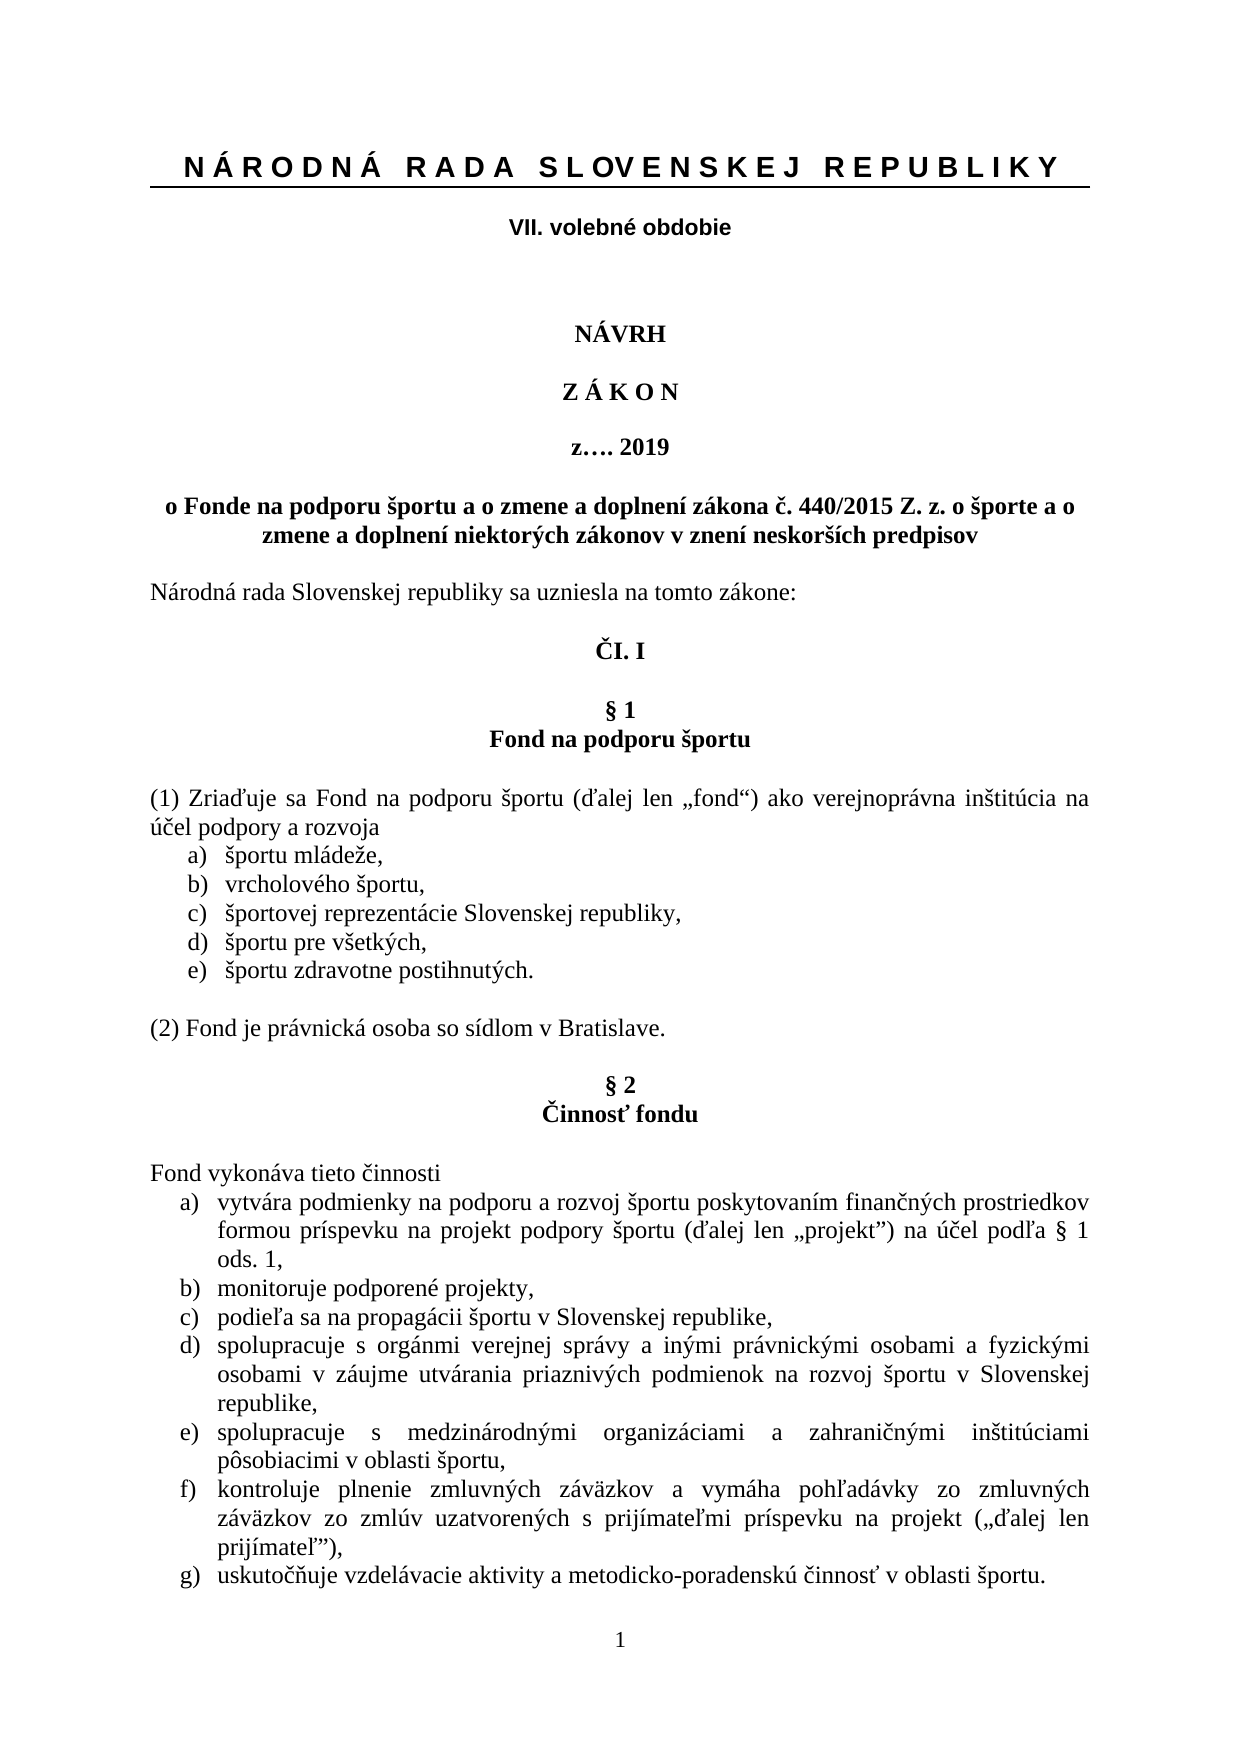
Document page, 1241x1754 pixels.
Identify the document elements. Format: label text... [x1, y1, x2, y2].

title z…. 2019 [150, 432, 1090, 461]
title o Fonde na podporu športu a o zmene a doplnení zákona č. 440/2015 Z. z. o športe a o zmene a doplnení niektorých zákonov v znení neskorších predpisov [150, 491, 1090, 548]
title Z Á K O N [150, 377, 1090, 406]
list uskutočňuje vzdelávacie aktivity a metodicko-poradenskú činnosť v oblasti športu. [179, 1561, 1090, 1589]
title Národná rada Slovenskej republiky sa uzniesla na tomto zákone: [150, 577, 1090, 606]
list športu pre všetkých, [187, 927, 1090, 955]
list spolupracuje s orgánmi verejnej správy a inými právnickými osobami a fyzickými osobami v záujme utvárania priaznivých podmienok na rozvoj športu v Slovenskej republike, [179, 1331, 1090, 1417]
text (2) Fond je právnická osoba so sídlom v Bratislave. [150, 1013, 1090, 1042]
subtitle § 2 [150, 1070, 1090, 1099]
text N Á R O D N Á R A D A S L OV E N S K E J R E P U B L I K Y [150, 150, 1090, 186]
list monitoruje podporené projekty, [179, 1273, 1090, 1302]
list spolupracuje s medzinárodnými organizáciami a zahraničnými inštitúciami pôsobiacimi v oblasti športu, [179, 1417, 1090, 1474]
subtitle Fond na podporu športu [150, 724, 1090, 753]
list kontroluje plnenie zmluvných záväzkov a vymáha pohľadávky zo zmluvných záväzkov zo zmlúv uzatvorených s prijímateľmi príspevku na projekt („ďalej len prijímateľ”), [179, 1474, 1090, 1561]
list športovej reprezentácie Slovenskej republiky, [187, 898, 1090, 927]
subtitle Činnosť fondu [150, 1099, 1090, 1128]
list vytvára podmienky na podporu a rozvoj športu poskytovaním finančných prostriedkov formou príspevku na projekt podpory športu (ďalej len „projekt”) na účel podľa § 1 ods. 1, [179, 1187, 1090, 1273]
list vrcholového športu, [187, 869, 1090, 898]
title NÁVRH [150, 319, 1090, 348]
text VII. volebné obdobie [150, 214, 1090, 240]
title ČI. I [150, 636, 1090, 665]
list športu mládeže, [187, 840, 1090, 869]
list podieľa sa na propagácii športu v Slovenskej republike, [179, 1302, 1090, 1331]
subtitle § 1 [150, 695, 1090, 724]
text (1) Zriaďuje sa Fond na podporu športu (ďalej len „fond“) ako verejnoprávna inštitúcia na účel podpory a rozvoja [150, 783, 1090, 840]
list športu zdravotne postihnutých. [187, 955, 1090, 984]
text Fond vykonáva tieto činnosti [150, 1158, 1090, 1187]
